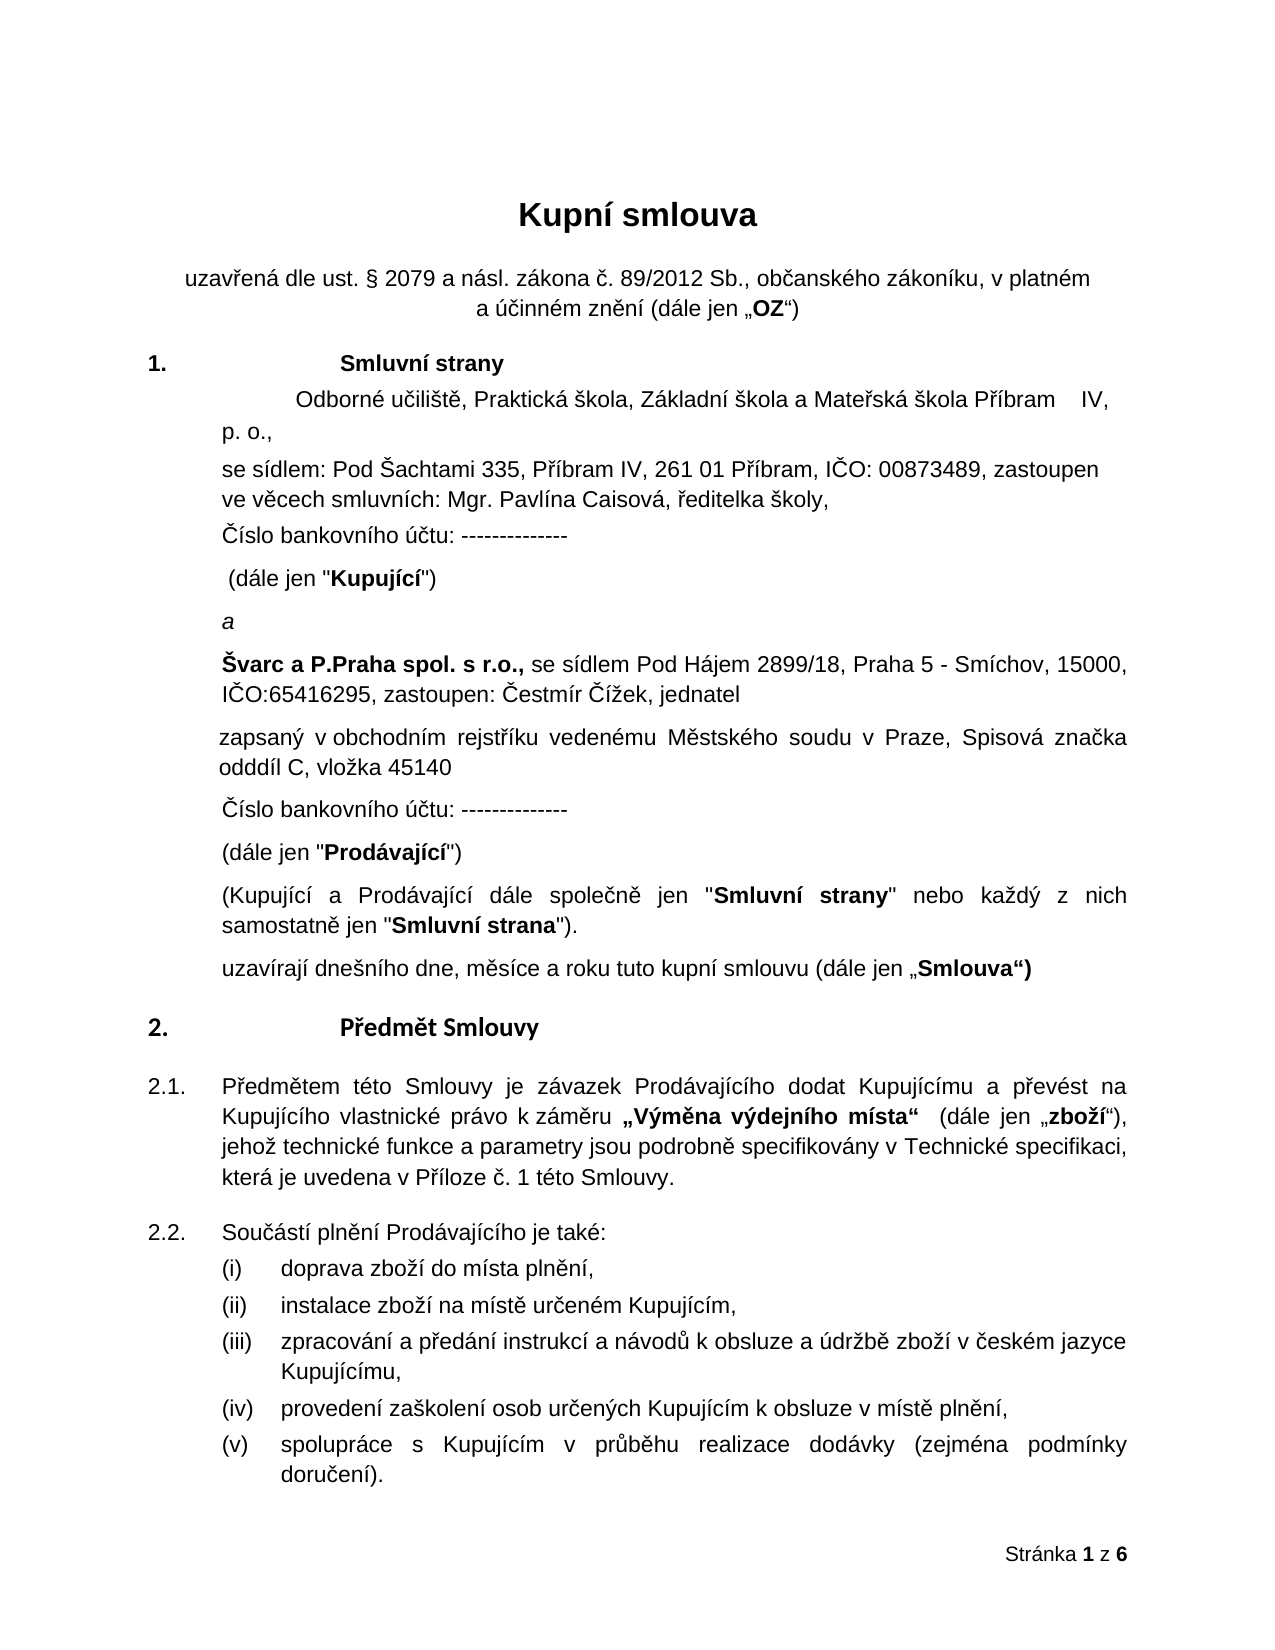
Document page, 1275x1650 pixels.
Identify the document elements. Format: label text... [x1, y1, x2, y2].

text (Kupující a Prodávající dále společně jen "Smluvní strany" nebo každý z nich samostatně jen "Smluvní strana"). [222, 882, 1127, 938]
title uzavřená dle ust. § 2079 a násl. zákona č. 89/2012 Sb., občanského zákoníku, v platném a účinném znění (dále jen „OZ“) [177, 264, 1098, 321]
title Kupní smlouva [148, 195, 1127, 234]
text a [222, 608, 1127, 634]
text se sídlem: Pod Šachtami 335, Příbram IV, 261 01 Příbram, IČO: 00873489, zastoupen ve věcech smluvních: Mgr. Pavlína Caisová, ředitelka školy, [222, 456, 1127, 512]
text (dále jen "Kupující") [222, 565, 1127, 592]
list provedení zaškolení osob určených Kupujícím k obsluze v místě plnění, [222, 1395, 1127, 1421]
text zapsaný v obchodním rejstříku vedenému Městského soudu v Praze, Spisová značka odddíl C, vložka 45140 [218, 723, 1127, 780]
text Číslo bankovního účtu: -------------- [222, 796, 1127, 823]
list spolupráce s Kupujícím v průběhu realizace dodávky (zejména podmínky doručení). [222, 1431, 1127, 1488]
list zpracování a předání instrukcí a návodů k obsluze a údržbě zboží v českém jazyce Kupujícímu, [222, 1328, 1127, 1385]
text Číslo bankovního účtu: -------------- [222, 522, 1127, 549]
text uzavírají dnešního dne, měsíce a roku tuto kupní smlouvu (dále jen „Smlouva“) [222, 955, 1127, 981]
subtitle Předmět Smlouvy [148, 1010, 1127, 1043]
subtitle Smluvní strany [148, 350, 1127, 376]
text Švarc a P.Praha spol. s r.o., se sídlem Pod Hájem 2899/18, Praha 5 - Smíchov, 15000, IČO:65416295, zastoupen: Čestmír Čížek, jednatel [222, 651, 1127, 707]
subtitle Předmětem této Smlouvy je závazek Prodávajícího dodat Kupujícímu a převést na Kupujícího vlastnické právo k záměru „Výměna výdejního místa“ (dále jen „zboží“), jehož technické funkce a parametry jsou podrobně specifikovány v Technické specifikaci, která je uvedena v Příloze č. 1 této Smlouvy. [148, 1073, 1127, 1190]
text (dále jen "Prodávající") [222, 839, 1127, 866]
subtitle Součástí plnění Prodávajícího je také: [148, 1219, 1127, 1245]
list instalace zboží na místě určeném Kupujícím, [222, 1292, 1127, 1318]
text Odborné učiliště, Praktická škola, Základní škola a Mateřská škola Příbram IV, p. o., [222, 386, 1127, 444]
list doprava zboží do místa plnění, [222, 1255, 1127, 1282]
